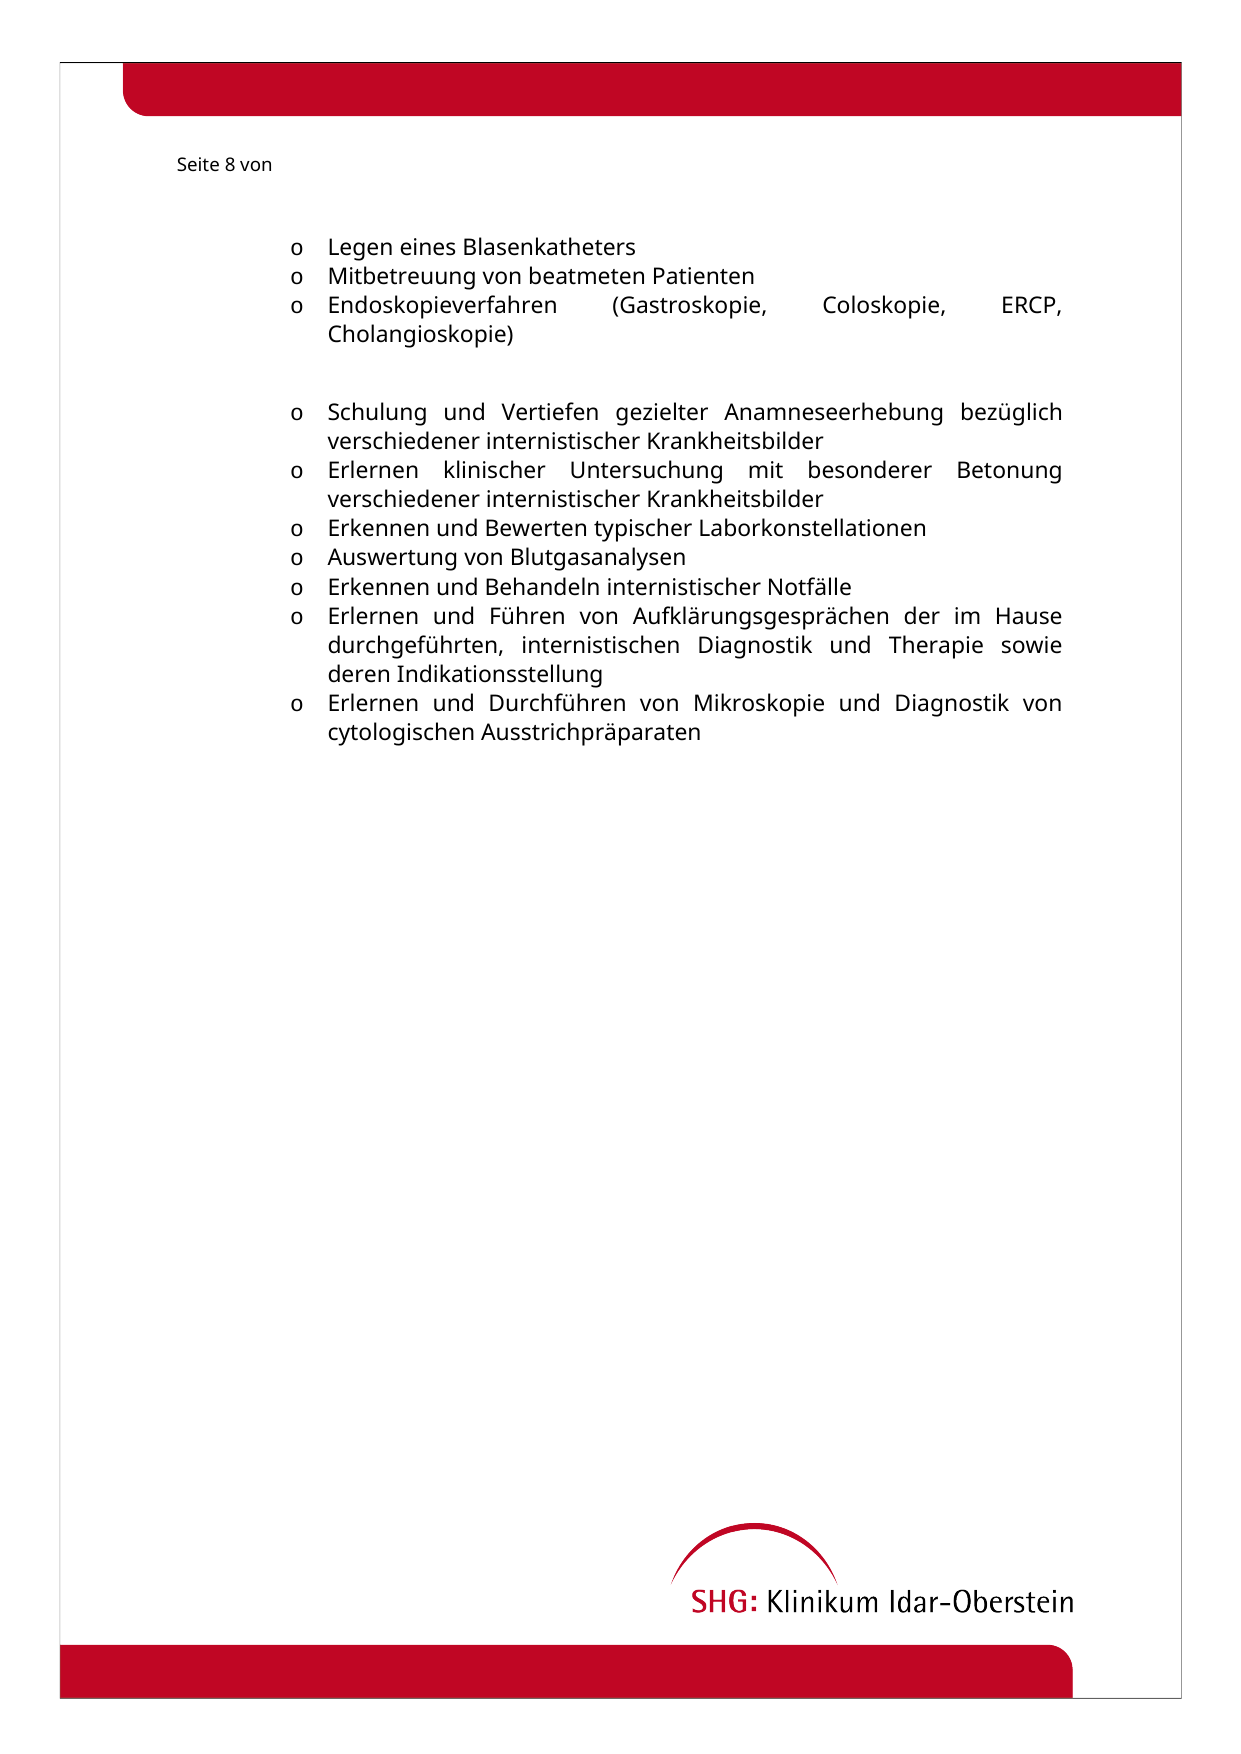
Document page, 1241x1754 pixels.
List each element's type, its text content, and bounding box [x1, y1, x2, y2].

list Erlernen und Führen von Aufklärungsgesprächen der im Hause durchgeführten, internistischen Diagnostik und Therapie sowie deren Indikationsstellung [290, 601, 1063, 688]
list Endoskopieverfahren (Gastroskopie, Coloskopie, ERCP, Cholangioskopie) [290, 290, 1063, 349]
list Erkennen und Behandeln internistischer Notfälle [290, 572, 1063, 601]
picture [59, 62, 1182, 1699]
list Erlernen und Durchführen von Mikroskopie und Diagnostik von cytologischen Ausstrichpräparaten [290, 688, 1063, 747]
list Legen eines Blasenkatheters [290, 232, 1063, 261]
list Erlernen klinischer Untersuchung mit besonderer Betonung verschiedener internistischer Krankheitsbilder [290, 455, 1063, 513]
list Auswertung von Blutgasanalysen [290, 542, 1063, 572]
list Erkennen und Bewerten typischer Laborkonstellationen [290, 513, 1063, 542]
list Schulung und Vertiefen gezielter Anamneseerhebung bezüglich verschiedener internistischer Krankheitsbilder [290, 397, 1063, 455]
list Mitbetreuung von beatmeten Patienten [290, 261, 1063, 290]
